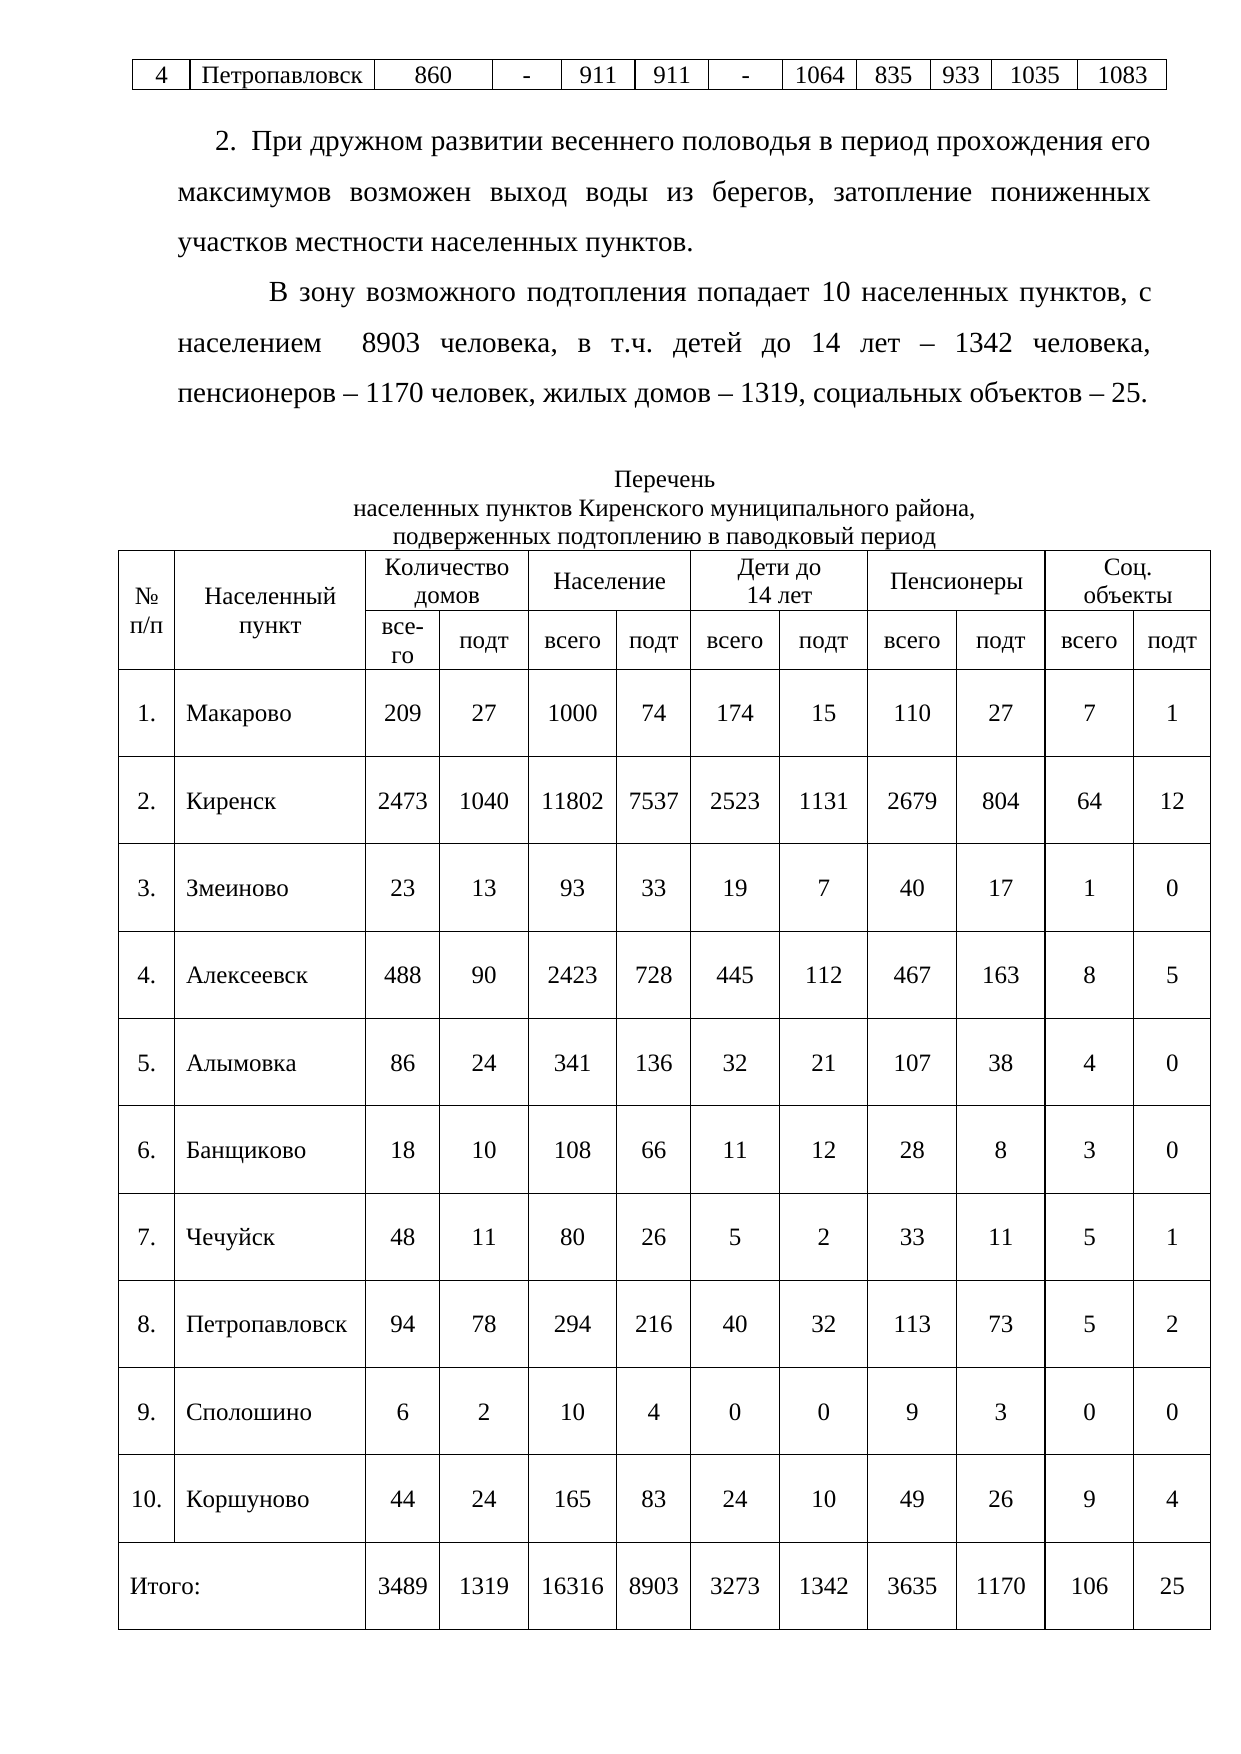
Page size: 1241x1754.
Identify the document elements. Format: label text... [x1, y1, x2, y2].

table_cell 1 [1046, 844, 1133, 931]
table_cell 165 [529, 1455, 616, 1542]
table_cell Макарово [175, 670, 365, 756]
table_cell 16316 [529, 1543, 616, 1629]
table_cell 24 [440, 1019, 528, 1105]
table_cell 5 [1046, 1194, 1133, 1280]
table_cell 18 [366, 1106, 439, 1192]
table_cell 5. [119, 1019, 174, 1105]
table_cell 804 [957, 757, 1044, 843]
table_cell 7537 [617, 757, 690, 843]
table_cell 341 [529, 1019, 616, 1105]
table_cell 7 [780, 844, 867, 931]
text подверженных подтоплению в паводковый период [177, 521, 1152, 550]
table_cell 6. [119, 1106, 174, 1192]
table_header Население [529, 551, 690, 610]
table_cell 216 [617, 1281, 690, 1367]
table_cell 0 [1134, 844, 1210, 931]
table_cell 24 [691, 1455, 779, 1542]
table_cell 93 [529, 844, 616, 931]
table_cell Киренск [175, 757, 365, 843]
table_cell подт [440, 611, 528, 669]
table_cell 8903 [617, 1543, 690, 1629]
table_cell 2423 [529, 932, 616, 1018]
list В зону возможного подтопления попадает 10 населенных пунктов, с населением 8903 человека, в т.ч. детей до 14 лет – 1342 человека, пенсионеров – 1170 человек, жилых домов – 1319, социальных объектов – 25. [177, 274, 1152, 408]
table_header № п/п [119, 551, 174, 669]
table_cell 1170 [957, 1543, 1044, 1629]
table_cell 48 [366, 1194, 439, 1280]
table_cell 2473 [366, 757, 439, 843]
table_header Населенный пункт [175, 551, 365, 669]
table_cell 32 [691, 1019, 779, 1105]
table_cell 1131 [780, 757, 867, 843]
table_cell 24 [440, 1455, 528, 1542]
table_cell 294 [529, 1281, 616, 1367]
table_cell 2523 [691, 757, 779, 843]
table_cell 26 [957, 1455, 1044, 1542]
table_cell 1064 [783, 60, 856, 89]
table_cell 3489 [366, 1543, 439, 1629]
table_cell всего [529, 611, 616, 669]
table_cell 33 [868, 1194, 956, 1280]
table_cell Итого: [119, 1543, 365, 1629]
table_cell 78 [440, 1281, 528, 1367]
table_cell 23 [366, 844, 439, 931]
table_cell - [709, 60, 782, 89]
table_cell 0 [1134, 1019, 1210, 1105]
table_cell 7. [119, 1194, 174, 1280]
table_cell 2 [1134, 1281, 1210, 1367]
table_cell 728 [617, 932, 690, 1018]
table_cell 3 [957, 1368, 1044, 1454]
table_cell 0 [1134, 1106, 1210, 1192]
table_cell Сполошино [175, 1368, 365, 1454]
table_cell 5 [691, 1194, 779, 1280]
table_cell 3. [119, 844, 174, 931]
table_cell 10 [529, 1368, 616, 1454]
table_cell 1 [1134, 1194, 1210, 1280]
table_cell 1083 [1078, 60, 1166, 89]
table_cell 9 [868, 1368, 956, 1454]
table_cell Петропавловск [175, 1281, 365, 1367]
table_cell 136 [617, 1019, 690, 1105]
table_cell 66 [617, 1106, 690, 1192]
table_cell Алымовка [175, 1019, 365, 1105]
table_cell Банщиково [175, 1106, 365, 1192]
table_cell 0 [691, 1368, 779, 1454]
table_cell 64 [1046, 757, 1133, 843]
table_cell 3 [1046, 1106, 1133, 1192]
table_cell 27 [957, 670, 1044, 756]
table_cell подт [617, 611, 690, 669]
table_cell 4 [133, 60, 189, 89]
table_cell 107 [868, 1019, 956, 1105]
table_cell 4 [1134, 1455, 1210, 1542]
table_cell 10. [119, 1455, 174, 1542]
table_header Пенсионеры [868, 551, 1044, 610]
table_cell 1319 [440, 1543, 528, 1629]
table_cell 38 [957, 1019, 1044, 1105]
table_cell 25 [1134, 1543, 1210, 1629]
table_cell 90 [440, 932, 528, 1018]
table_cell - [493, 60, 561, 89]
table_cell 9 [1046, 1455, 1133, 1542]
table_cell 11 [691, 1106, 779, 1192]
table_cell 4. [119, 932, 174, 1018]
table_cell 86 [366, 1019, 439, 1105]
table_cell 3635 [868, 1543, 956, 1629]
table_cell 1040 [440, 757, 528, 843]
table_cell 3273 [691, 1543, 779, 1629]
table_cell 7 [1046, 670, 1133, 756]
table_cell Чечуйск [175, 1194, 365, 1280]
table_cell всего [868, 611, 956, 669]
table_cell 80 [529, 1194, 616, 1280]
table_cell 33 [617, 844, 690, 931]
table_cell 11 [957, 1194, 1044, 1280]
table_cell 17 [957, 844, 1044, 931]
table_cell подт [1134, 611, 1210, 669]
table_cell 21 [780, 1019, 867, 1105]
table_cell 12 [780, 1106, 867, 1192]
table_cell 911 [562, 60, 634, 89]
table_cell 0 [780, 1368, 867, 1454]
table_cell 4 [1046, 1019, 1133, 1105]
table_cell 10 [780, 1455, 867, 1542]
text Перечень [177, 464, 1152, 493]
table_cell 13 [440, 844, 528, 931]
table_cell 94 [366, 1281, 439, 1367]
table_cell 9. [119, 1368, 174, 1454]
table_cell 445 [691, 932, 779, 1018]
table_cell всего [691, 611, 779, 669]
table_cell 163 [957, 932, 1044, 1018]
table_cell Петропавловск [191, 60, 374, 89]
table_cell 2 [780, 1194, 867, 1280]
table_cell 15 [780, 670, 867, 756]
table_cell 2. [119, 757, 174, 843]
table_cell 5 [1046, 1281, 1133, 1367]
table_cell Змеиново [175, 844, 365, 931]
table_header Дети до 14 лет [691, 551, 867, 610]
table_cell 11 [440, 1194, 528, 1280]
table_cell 27 [440, 670, 528, 756]
table_cell 209 [366, 670, 439, 756]
table_cell 113 [868, 1281, 956, 1367]
table_cell 0 [1134, 1368, 1210, 1454]
table_cell 10 [440, 1106, 528, 1192]
table_cell 83 [617, 1455, 690, 1542]
table_cell все-го [366, 611, 439, 669]
text населенных пунктов Киренского муниципального района, [177, 493, 1152, 521]
table_cell 40 [868, 844, 956, 931]
table_cell 8. [119, 1281, 174, 1367]
table_cell 933 [931, 60, 991, 89]
table_cell 5 [1134, 932, 1210, 1018]
table_cell 8 [1046, 932, 1133, 1018]
table_cell всего [1046, 611, 1133, 669]
table_cell 6 [366, 1368, 439, 1454]
table_cell 1342 [780, 1543, 867, 1629]
table_cell 860 [375, 60, 492, 89]
table_cell 32 [780, 1281, 867, 1367]
table_cell 2 [440, 1368, 528, 1454]
table_cell 488 [366, 932, 439, 1018]
table_cell 26 [617, 1194, 690, 1280]
table_cell 28 [868, 1106, 956, 1192]
table_cell 174 [691, 670, 779, 756]
table_cell 106 [1046, 1543, 1133, 1629]
table_cell Алексеевск [175, 932, 365, 1018]
table_cell 44 [366, 1455, 439, 1542]
table_cell 19 [691, 844, 779, 931]
table_header Количество домов [366, 551, 528, 610]
table_cell 835 [857, 60, 930, 89]
table_cell 112 [780, 932, 867, 1018]
table_cell 1000 [529, 670, 616, 756]
table_cell 74 [617, 670, 690, 756]
table_cell 12 [1134, 757, 1210, 843]
table_cell 467 [868, 932, 956, 1018]
table_cell подт [957, 611, 1044, 669]
table_cell Коршуново [175, 1455, 365, 1542]
table_cell 11802 [529, 757, 616, 843]
table_cell подт [780, 611, 867, 669]
table_cell 0 [1046, 1368, 1133, 1454]
table_cell 911 [636, 60, 708, 89]
table_cell 40 [691, 1281, 779, 1367]
table_header Соц. объекты [1046, 551, 1210, 610]
table_cell 73 [957, 1281, 1044, 1367]
table_cell 1. [119, 670, 174, 756]
table_cell 4 [617, 1368, 690, 1454]
table_cell 8 [957, 1106, 1044, 1192]
table_cell 1 [1134, 670, 1210, 756]
list При дружном развитии весеннего половодья в период прохождения его максимумов возможен выход воды из берегов, затопление пониженных участков местности населенных пунктов. [177, 123, 1152, 258]
table_cell 1035 [992, 60, 1077, 89]
table_cell 49 [868, 1455, 956, 1542]
table_cell 108 [529, 1106, 616, 1192]
table_cell 110 [868, 670, 956, 756]
table_cell 2679 [868, 757, 956, 843]
